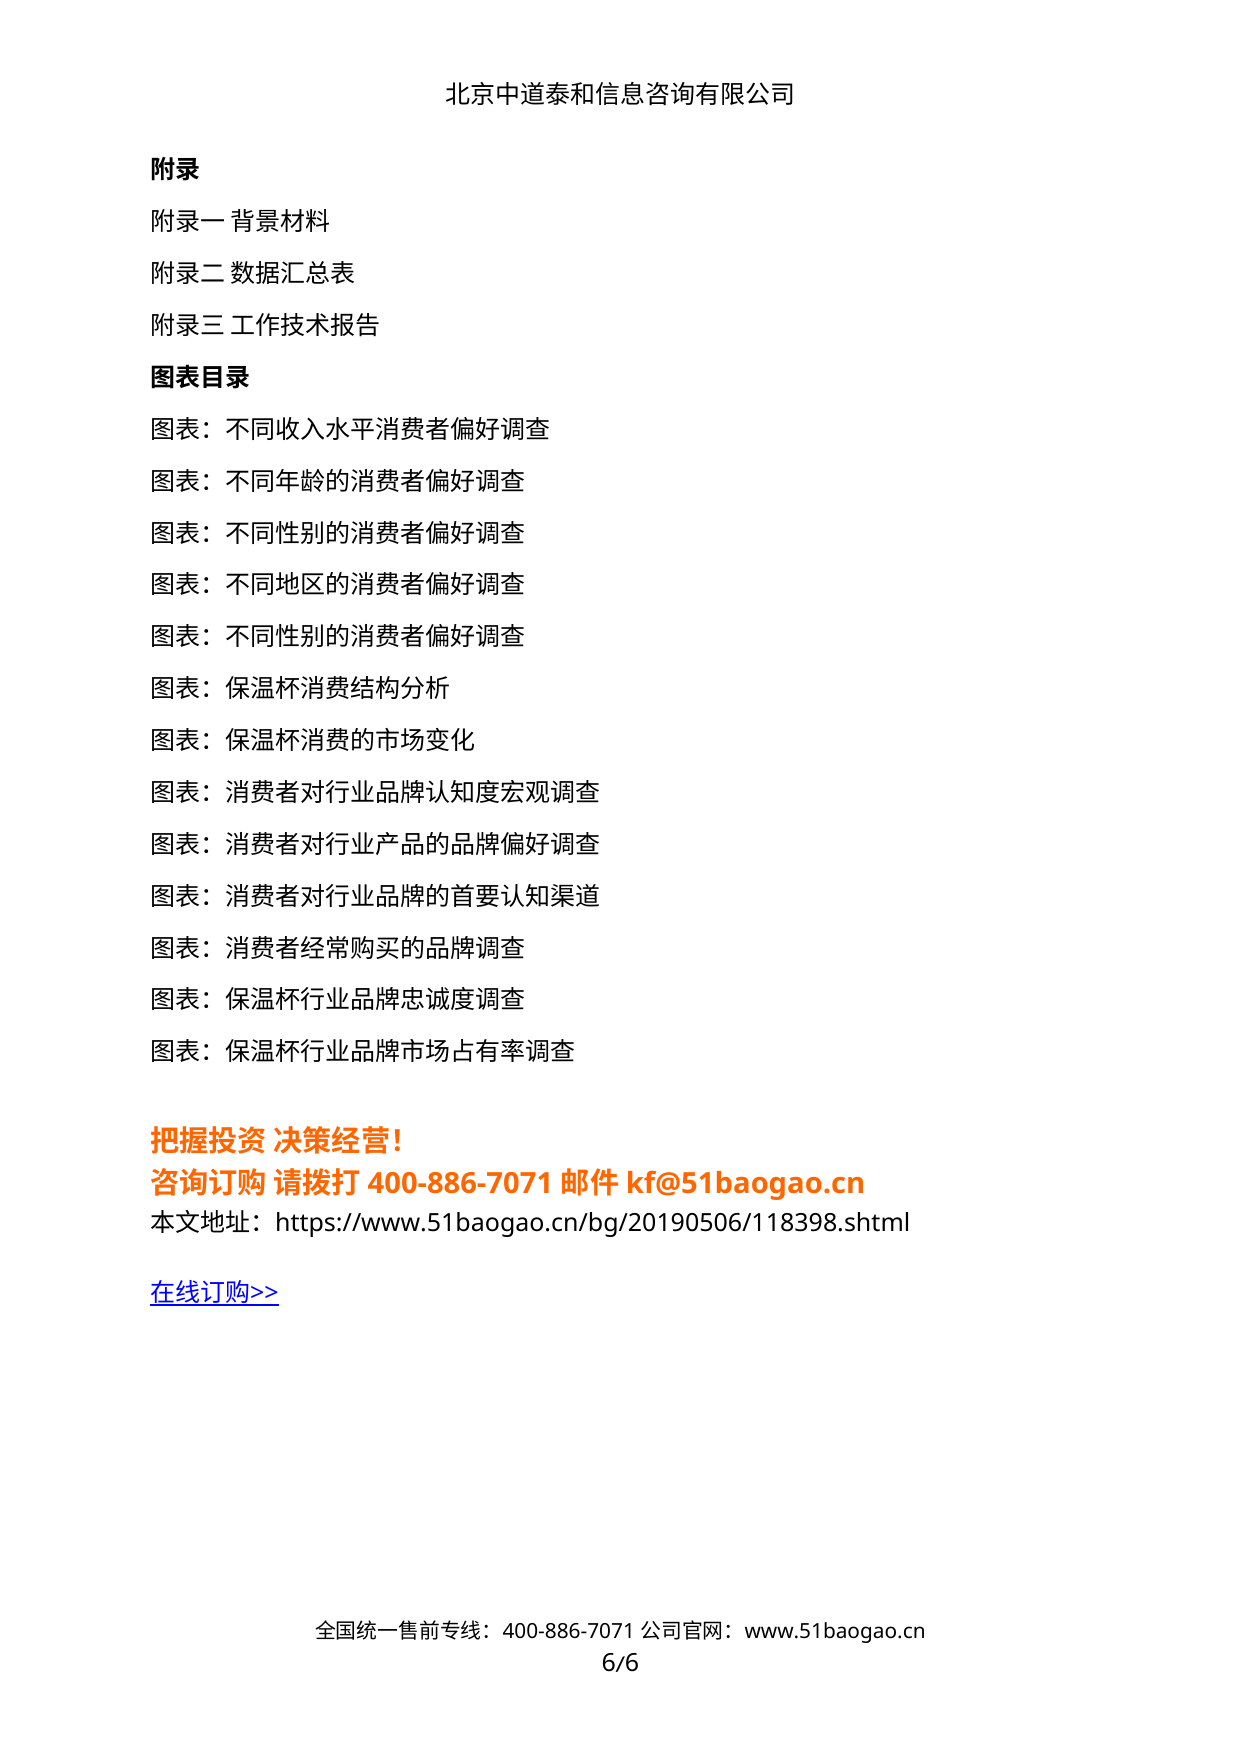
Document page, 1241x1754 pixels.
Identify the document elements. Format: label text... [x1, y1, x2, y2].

text 图表：保温杯行业品牌忠诚度调查 [150, 980, 1090, 1016]
text 图表：不同地区的消费者偏好调查 [150, 565, 1090, 601]
text 图表：保温杯行业品牌市场占有率调查 [150, 1032, 1090, 1068]
text 在线订购>> [150, 1239, 1090, 1309]
text 图表：消费者经常购买的品牌调查 [150, 928, 1090, 964]
text 图表：不同性别的消费者偏好调查 [150, 617, 1090, 653]
text 图表：不同年龄的消费者偏好调查 [150, 461, 1090, 497]
text 附录一 背景材料 [150, 202, 1090, 238]
text 附录二 数据汇总表 [150, 254, 1090, 290]
text 图表：保温杯消费结构分析 [150, 669, 1090, 705]
text 图表：消费者对行业品牌认知度宏观调查 [150, 772, 1090, 809]
text 图表：不同性别的消费者偏好调查 [150, 513, 1090, 549]
text 图表目录 [150, 357, 1090, 394]
text 把握投资 决策经营！咨询订购 请拨打 400-886-7071 邮件 kf@51baogao.cn本文地址：https://www.51baogao.cn/bg/20190506/118398.shtml [150, 1084, 1090, 1239]
text 附录 [150, 150, 1090, 186]
text 图表：不同收入水平消费者偏好调查 [150, 409, 1090, 446]
text 图表：消费者对行业品牌的首要认知渠道 [150, 876, 1090, 912]
text 图表：消费者对行业产品的品牌偏好调查 [150, 824, 1090, 861]
text 图表：保温杯消费的市场变化 [150, 721, 1090, 757]
text 附录三 工作技术报告 [150, 306, 1090, 342]
